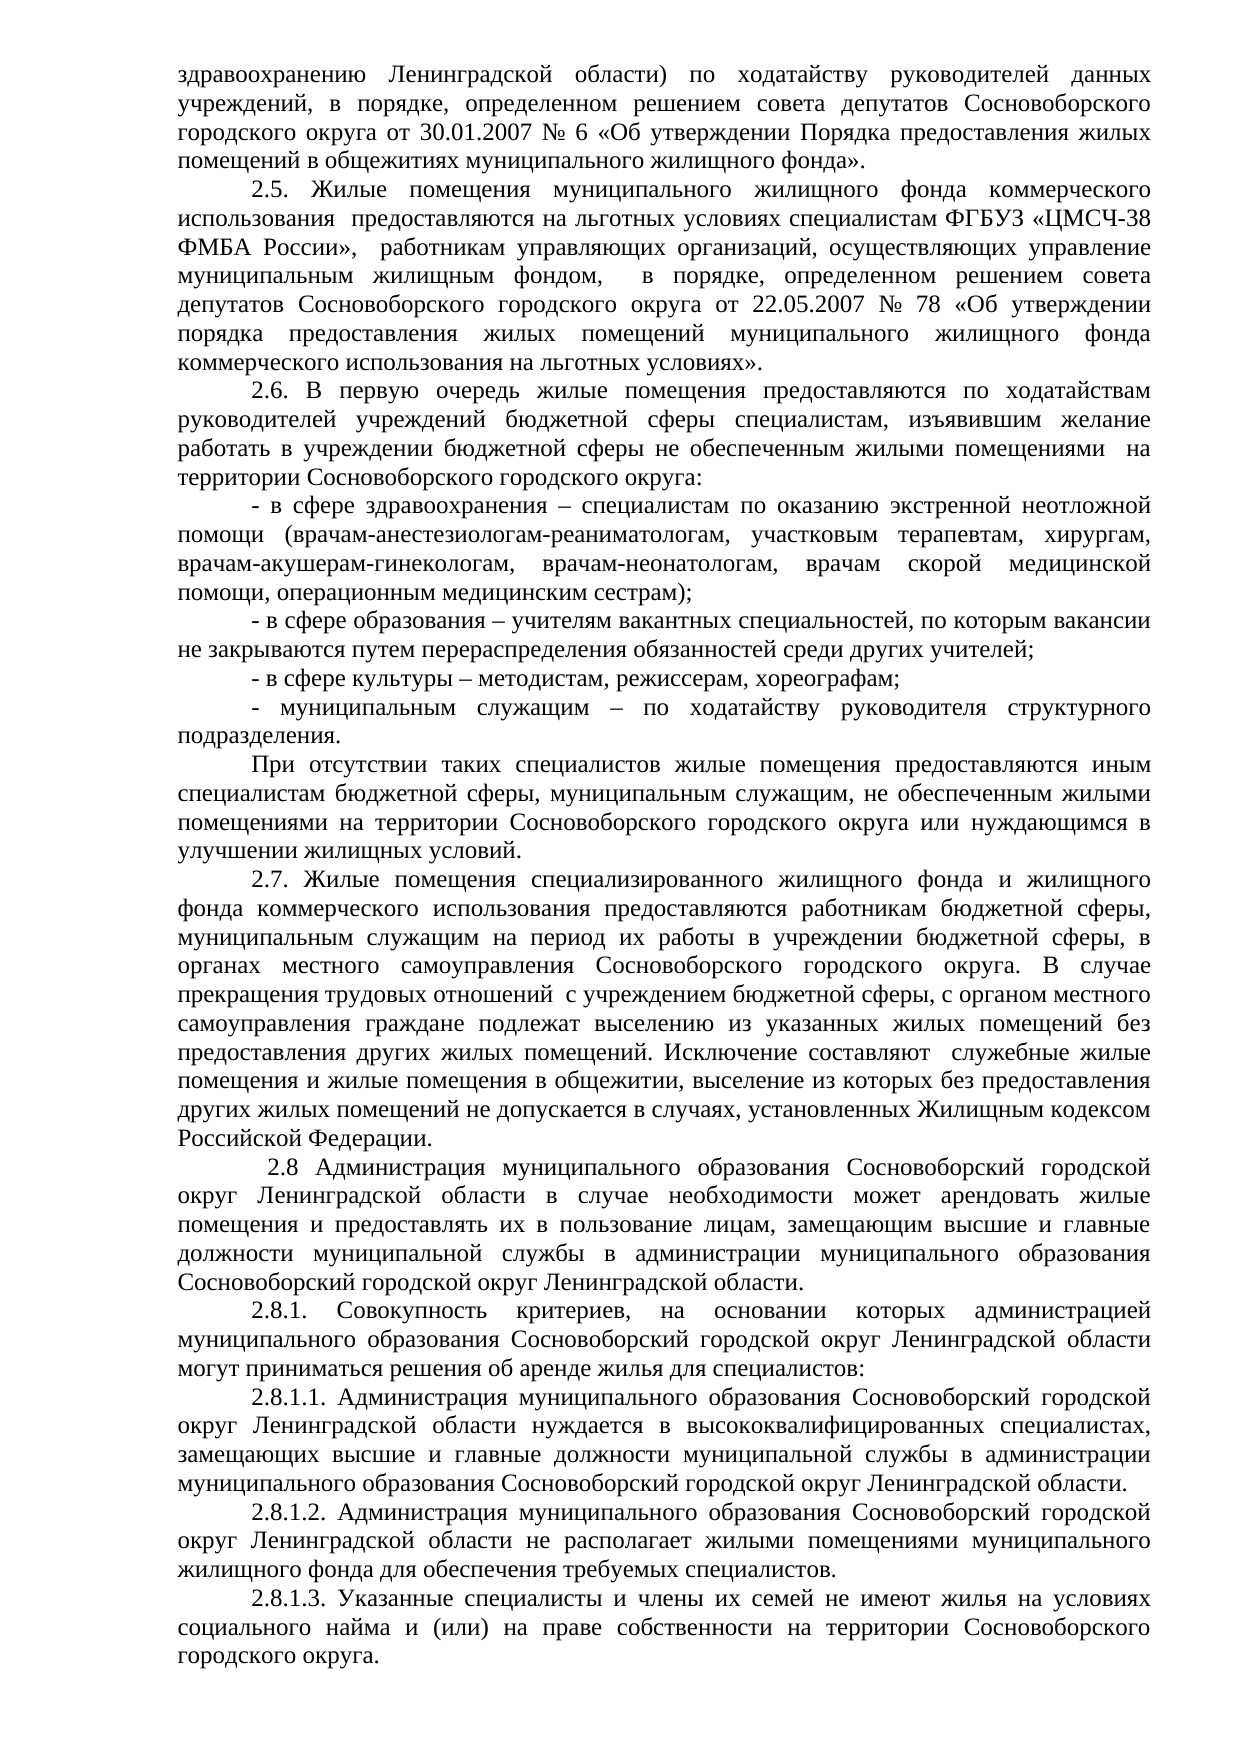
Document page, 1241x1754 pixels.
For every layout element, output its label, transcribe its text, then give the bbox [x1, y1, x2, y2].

text 2.8.1. Совокупность критериев, на основании которых администрацией муниципального образования Сосновоборский городской округ Ленинградской области могут приниматься решения об аренде жилья для специалистов: [177, 1295, 1152, 1382]
text - в сфере образования – учителям вакантных специальностей, по которым вакансии не закрываются путем перераспределения обязанностей среди других учителей; [177, 605, 1152, 663]
text 2.8 Администрация муниципального образования Сосновоборский городской округ Ленинградской области в случае необходимости может арендовать жилые помещения и предоставлять их в пользование лицам, замещающим высшие и главные должности муниципальной службы в администрации муниципального образования Сосновоборский городской округ Ленинградской области. [177, 1152, 1152, 1295]
text 2.8.1.2. Администрация муниципального образования Сосновоборский городской округ Ленинградской области не располагает жилыми помещениями муниципального жилищного фонда для обеспечения требуемых специалистов. [177, 1497, 1152, 1583]
text 2.5. Жилые помещения муниципального жилищного фонда коммерческого использования предоставляются на льготных условиях специалистам ФГБУЗ «ЦМСЧ-38 ФМБА России», работникам управляющих организаций, осуществляющих управление муниципальным жилищным фондом, в порядке, определенном решением совета депутатов Сосновоборского городского округа от 22.05.2007 № 78 «Об утверждении порядка предоставления жилых помещений муниципального жилищного фонда коммерческого использования на льготных условиях». [177, 174, 1152, 375]
text 2.6. В первую очередь жилые помещения предоставляются по ходатайствам руководителей учреждений бюджетной сферы специалистам, изъявившим желание работать в учреждении бюджетной сферы не обеспеченным жилыми помещениями на территории Сосновоборского городского округа: [177, 375, 1152, 490]
text 2.8.1.3. Указанные специалисты и члены их семей не имеют жилья на условиях социального найма и (или) на праве собственности на территории Сосновоборского городского округа. [177, 1583, 1152, 1669]
text - в сфере культуры – методистам, режиссерам, хореографам; [177, 663, 1152, 692]
text При отсутствии таких специалистов жилые помещения предоставляются иным специалистам бюджетной сферы, муниципальным служащим, не обеспеченным жилыми помещениями на территории Сосновоборского городского округа или нуждающимся в улучшении жилищных условий. [177, 749, 1152, 864]
text 2.7. Жилые помещения специализированного жилищного фонда и жилищного фонда коммерческого использования предоставляются работникам бюджетной сферы, муниципальным служащим на период их работы в учреждении бюджетной сферы, в органах местного самоуправления Сосновоборского городского округа. В случае прекращения трудовых отношений с учреждением бюджетной сферы, с органом местного самоуправления граждане подлежат выселению из указанных жилых помещений без предоставления других жилых помещений. Исключение составляют служебные жилые помещения и жилые помещения в общежитии, выселение из которых без предоставления других жилых помещений не допускается в случаях, установленных Жилищным кодексом Российской Федерации. [177, 864, 1152, 1152]
text - в сфере здравоохранения – специалистам по оказанию экстренной неотложной помощи (врачам-анестезиологам-реаниматологам, участковым терапевтам, хирургам, врачам-акушерам-гинекологам, врачам-неонатологам, врачам скорой медицинской помощи, операционным медицинским сестрам); [177, 490, 1152, 605]
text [177, 59, 1152, 174]
text 2.8.1.1. Администрация муниципального образования Сосновоборский городской округ Ленинградской области нуждается в высококвалифицированных специалистах, замещающих высшие и главные должности муниципальной службы в администрации муниципального образования Сосновоборский городской округ Ленинградской области. [177, 1382, 1152, 1497]
text - муниципальным служащим – по ходатайству руководителя структурного подразделения. [177, 692, 1152, 749]
